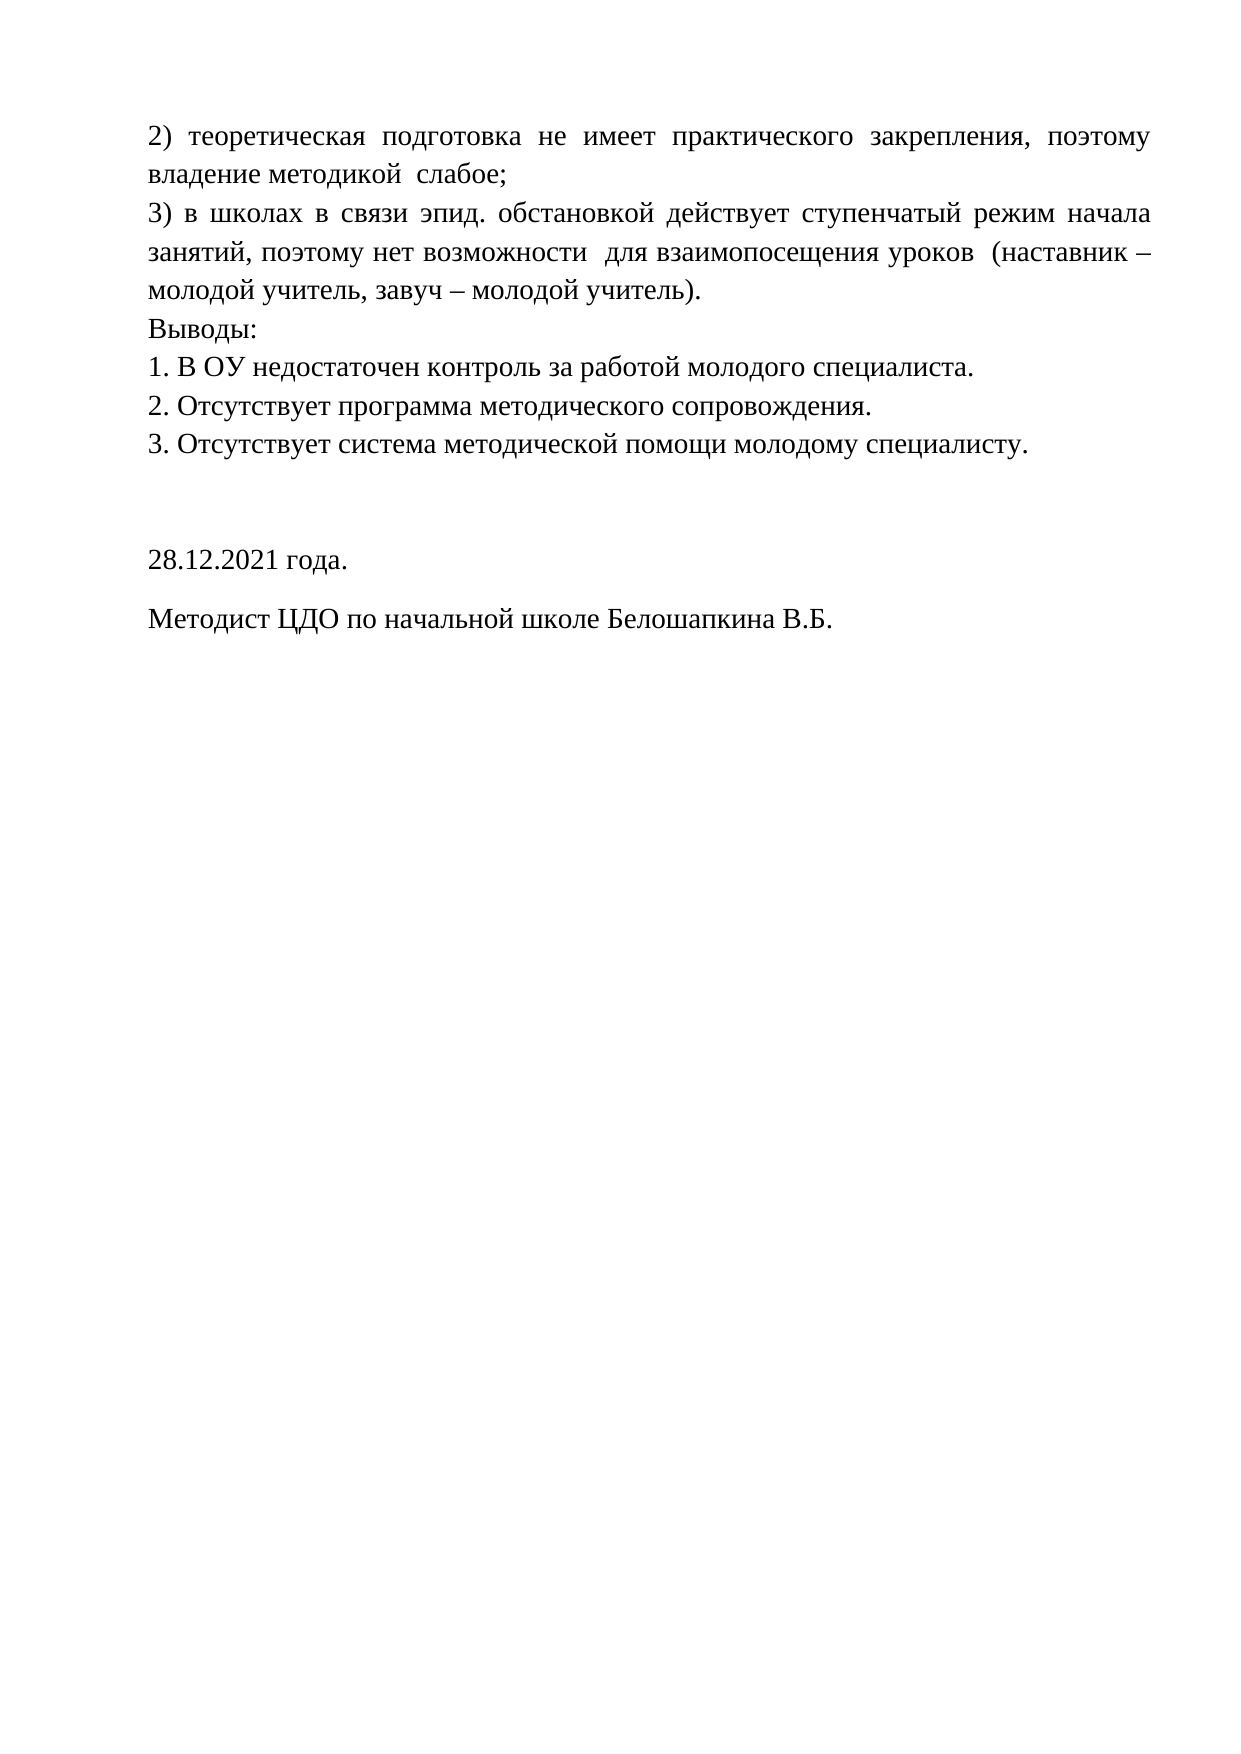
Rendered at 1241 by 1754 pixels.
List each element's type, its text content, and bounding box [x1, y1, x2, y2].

text 1. В ОУ недостаточен контроль за работой молодого специалиста. [148, 349, 1152, 383]
text 2) теоретическая подготовка не имеет практического закрепления, поэтому владение методикой слабое; [148, 118, 1152, 190]
text 2. Отсутствует программа методического сопровождения. [148, 388, 1152, 421]
text Методист ЦДО по начальной школе Белошапкина В.Б. [148, 601, 1152, 635]
text 28.12.2021 года. [148, 542, 1152, 576]
text 3. Отсутствует система методической помощи молодому специалисту. [148, 426, 1152, 460]
text 3) в школах в связи эпид. обстановкой действует ступенчатый режим начала занятий, поэтому нет возможности для взаимопосещения уроков (наставник – молодой учитель, завуч – молодой учитель). [148, 195, 1152, 306]
text Выводы: [148, 311, 1152, 344]
